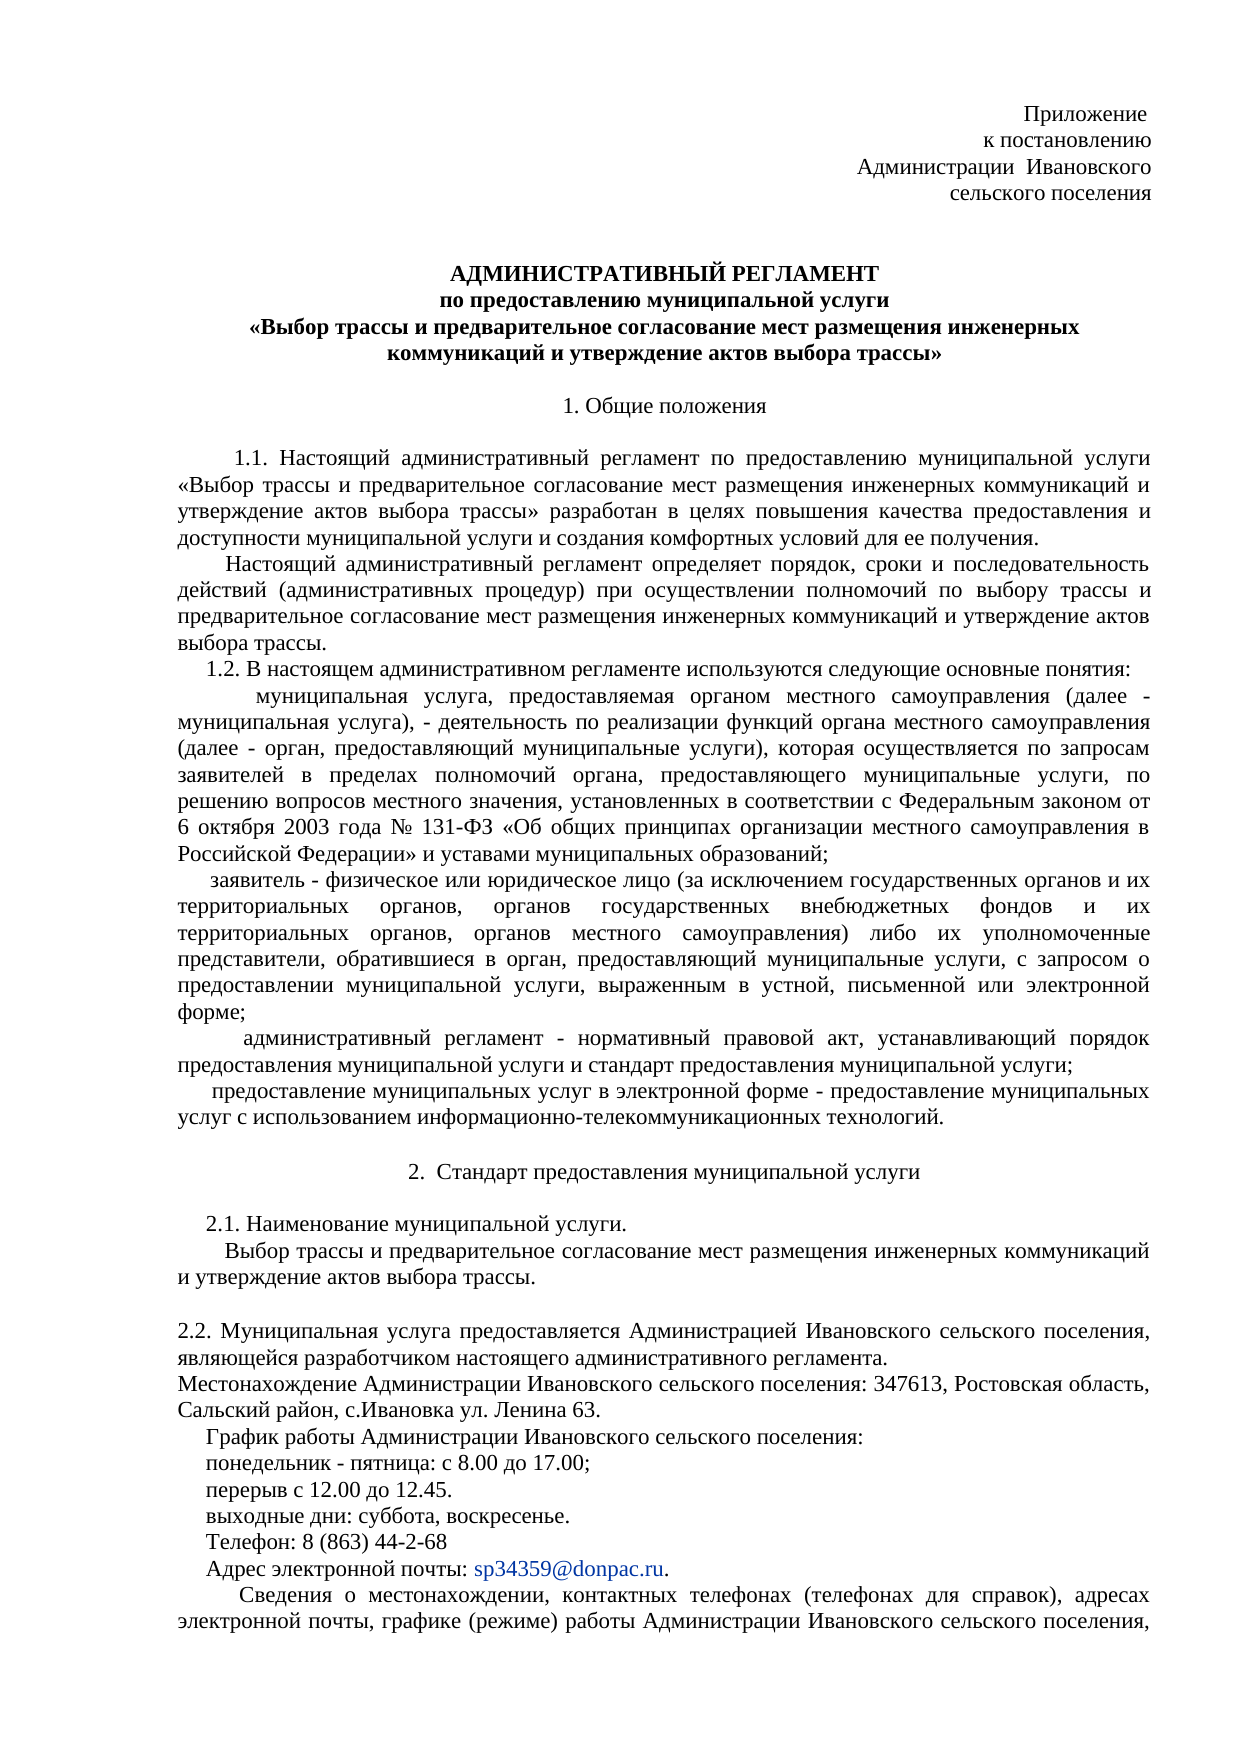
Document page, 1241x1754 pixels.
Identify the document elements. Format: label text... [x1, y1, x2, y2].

text к постановлению [177, 127, 1152, 153]
text по предоставлению муниципальной услуги [177, 286, 1152, 313]
text административный регламент - нормативный правовой акт, устанавливающий порядок предоставления муниципальной услуги и стандарт предоставления муниципальной услуги; [177, 1024, 1152, 1077]
text Настоящий административный регламент определяет порядок, сроки и последовательность действий (административных процедур) при осуществлении полномочий по выбору трассы и предварительное согласование мест размещения инженерных коммуникаций и утверждение актов выбора трассы. [177, 550, 1152, 655]
text Выбор трассы и предварительное согласование мест размещения инженерных коммуникаций и утверждение актов выбора трассы. [177, 1237, 1152, 1289]
text АДМИНИСТРАТИВНЫЙ РЕГЛАМЕНТ [177, 260, 1152, 286]
text перерыв с 12.00 до 12.45. [177, 1476, 1152, 1502]
text Местонахождение Администрации Ивановского сельского поселения: 347613, Ростовская область, Сальский район, с.Ивановка ул. Ленина 63. [177, 1370, 1152, 1423]
text «Выбор трассы и предварительное согласование мест размещения инженерных коммуникаций и утверждение актов выбора трассы» [177, 313, 1152, 365]
text предоставление муниципальных услуг в электронной форме - предоставление муниципальных услуг с использованием информационно-телекоммуникационных технологий. [177, 1077, 1152, 1130]
text Телефон: 8 (863) 44-2-68 [177, 1528, 1152, 1555]
text заявитель - физическое или юридическое лицо (за исключением государственных органов и их территориальных органов, органов государственных внебюджетных фондов и их территориальных органов, органов местного самоуправления) либо их уполномоченные представители, обратившиеся в орган, предоставляющий муниципальные услуги, с запросом о предоставлении муниципальной услуги, выраженным в устной, письменной или электронной форме; [177, 866, 1152, 1024]
text 2.1. Наименование муниципальной услуги. [177, 1210, 1152, 1237]
text 2. Стандарт предоставления муниципальной услуги [177, 1158, 1152, 1184]
text Приложение [177, 100, 1152, 127]
text Администрации Ивановского [177, 153, 1152, 179]
text 2.2. Муниципальная услуга предоставляется Администрацией Ивановского сельского поселения, являющейся разработчиком настоящего административного регламента. [177, 1317, 1152, 1370]
text 1. Общие положения [177, 392, 1152, 418]
text понедельник - пятница: с 8.00 до 17.00; [177, 1449, 1152, 1476]
text выходные дни: суббота, воскресенье. [177, 1502, 1152, 1528]
text Адрес электронной почты: sp34359@donpac.ru. [177, 1555, 1152, 1581]
text 1.1. Настоящий административный регламент по предоставлению муниципальной услуги «Выбор трассы и предварительное согласование мест размещения инженерных коммуникаций и утверждение актов выбора трассы» разработан в целях повышения качества предоставления и доступности муниципальной услуги и создания комфортных условий для ее получения. [177, 444, 1152, 550]
text муниципальная услуга, предоставляемая органом местного самоуправления (далее - муниципальная услуга), - деятельность по реализации функций органа местного самоуправления (далее - орган, предоставляющий муниципальные услуги), которая осуществляется по запросам заявителей в пределах полномочий органа, предоставляющего муниципальные услуги, по решению вопросов местного значения, установленных в соответствии с Федеральным законом от 6 октября 2003 года № 131-ФЗ «Об общих принципах организации местного самоуправления в Российской Федерации» и уставами муниципальных образований; [177, 682, 1152, 866]
text График работы Администрации Ивановского сельского поселения: [177, 1423, 1152, 1449]
text сельского поселения [177, 179, 1152, 206]
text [177, 1581, 1152, 1634]
text 1.2. В настоящем административном регламенте используются следующие основные понятия: [177, 655, 1152, 682]
